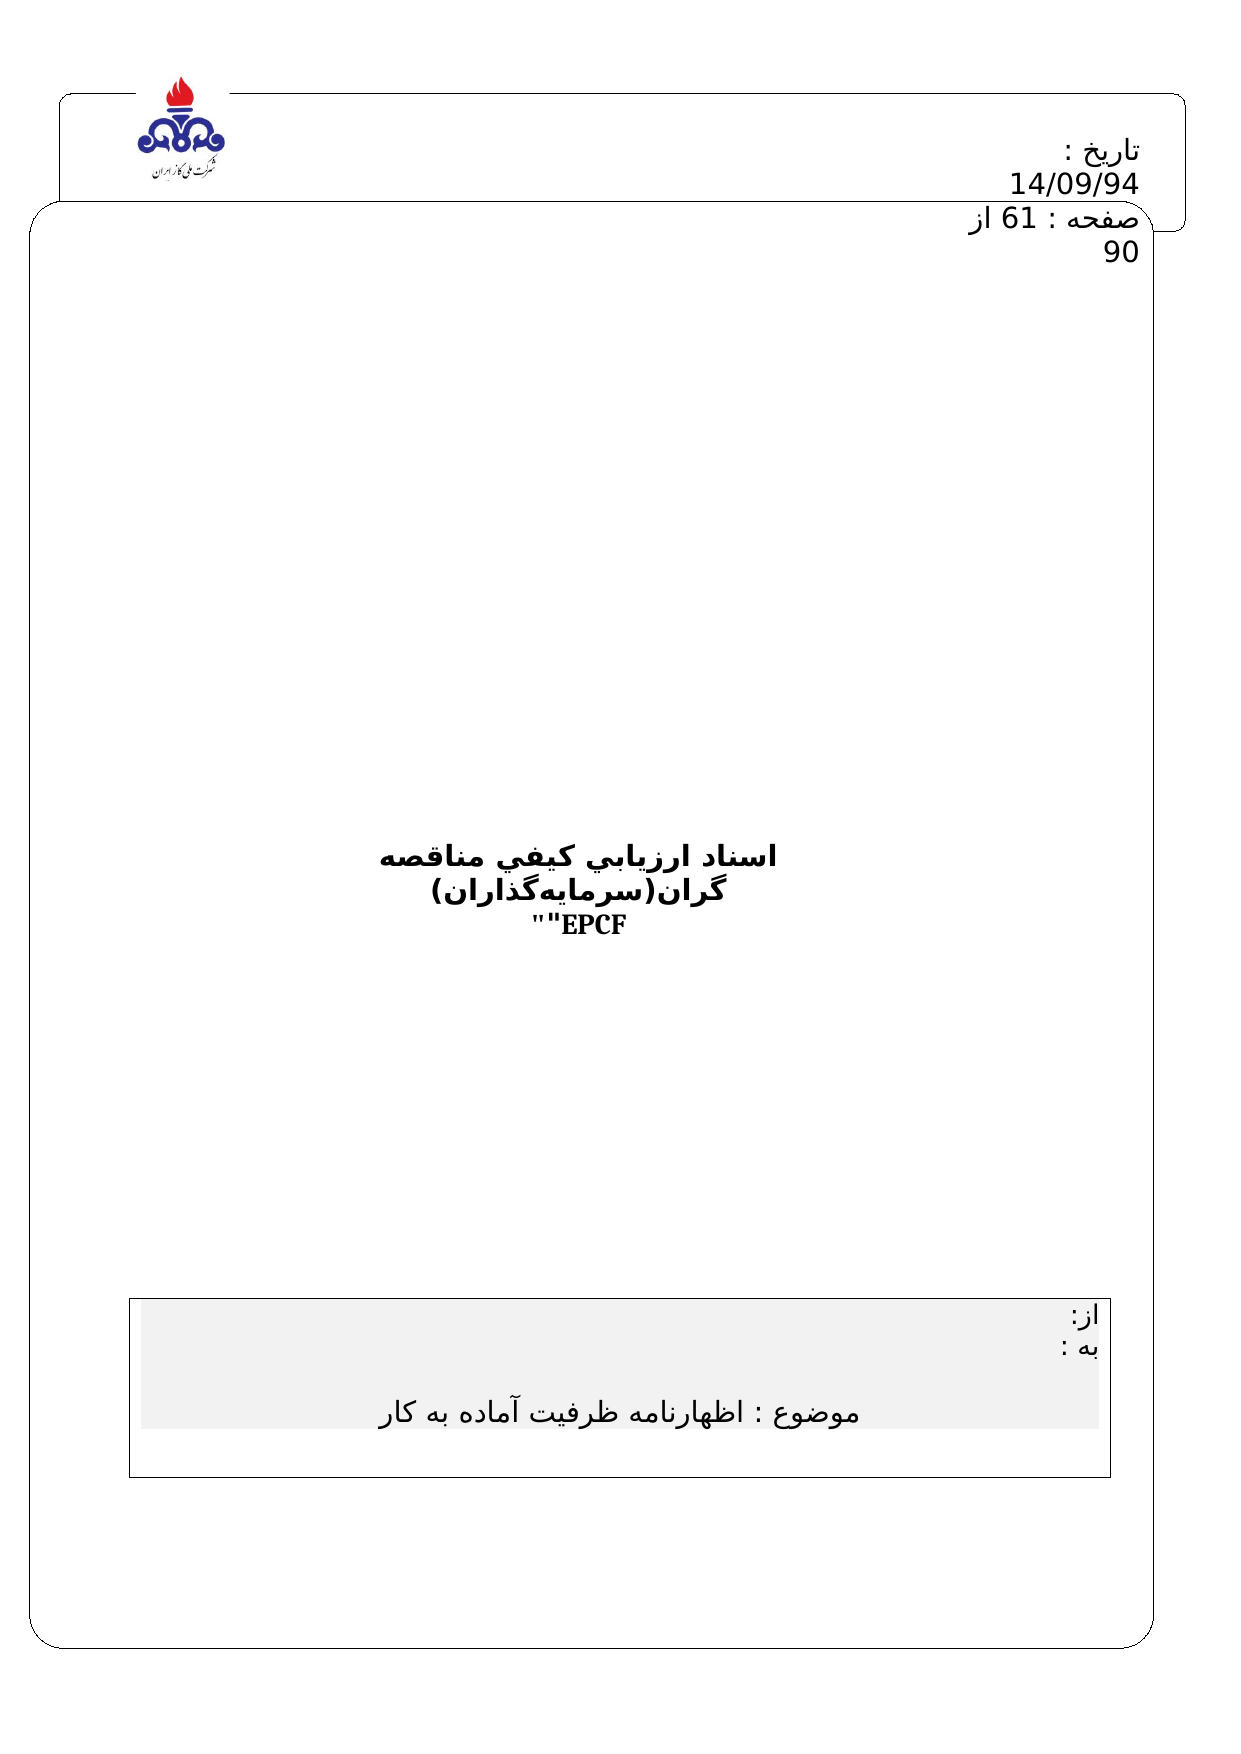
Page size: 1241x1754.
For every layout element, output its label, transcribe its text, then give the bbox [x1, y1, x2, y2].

table_header از: به : موضوع : اظهارنامه ظرفيت آماده به كار [130, 1299, 1110, 1477]
picture [135, 76, 229, 180]
